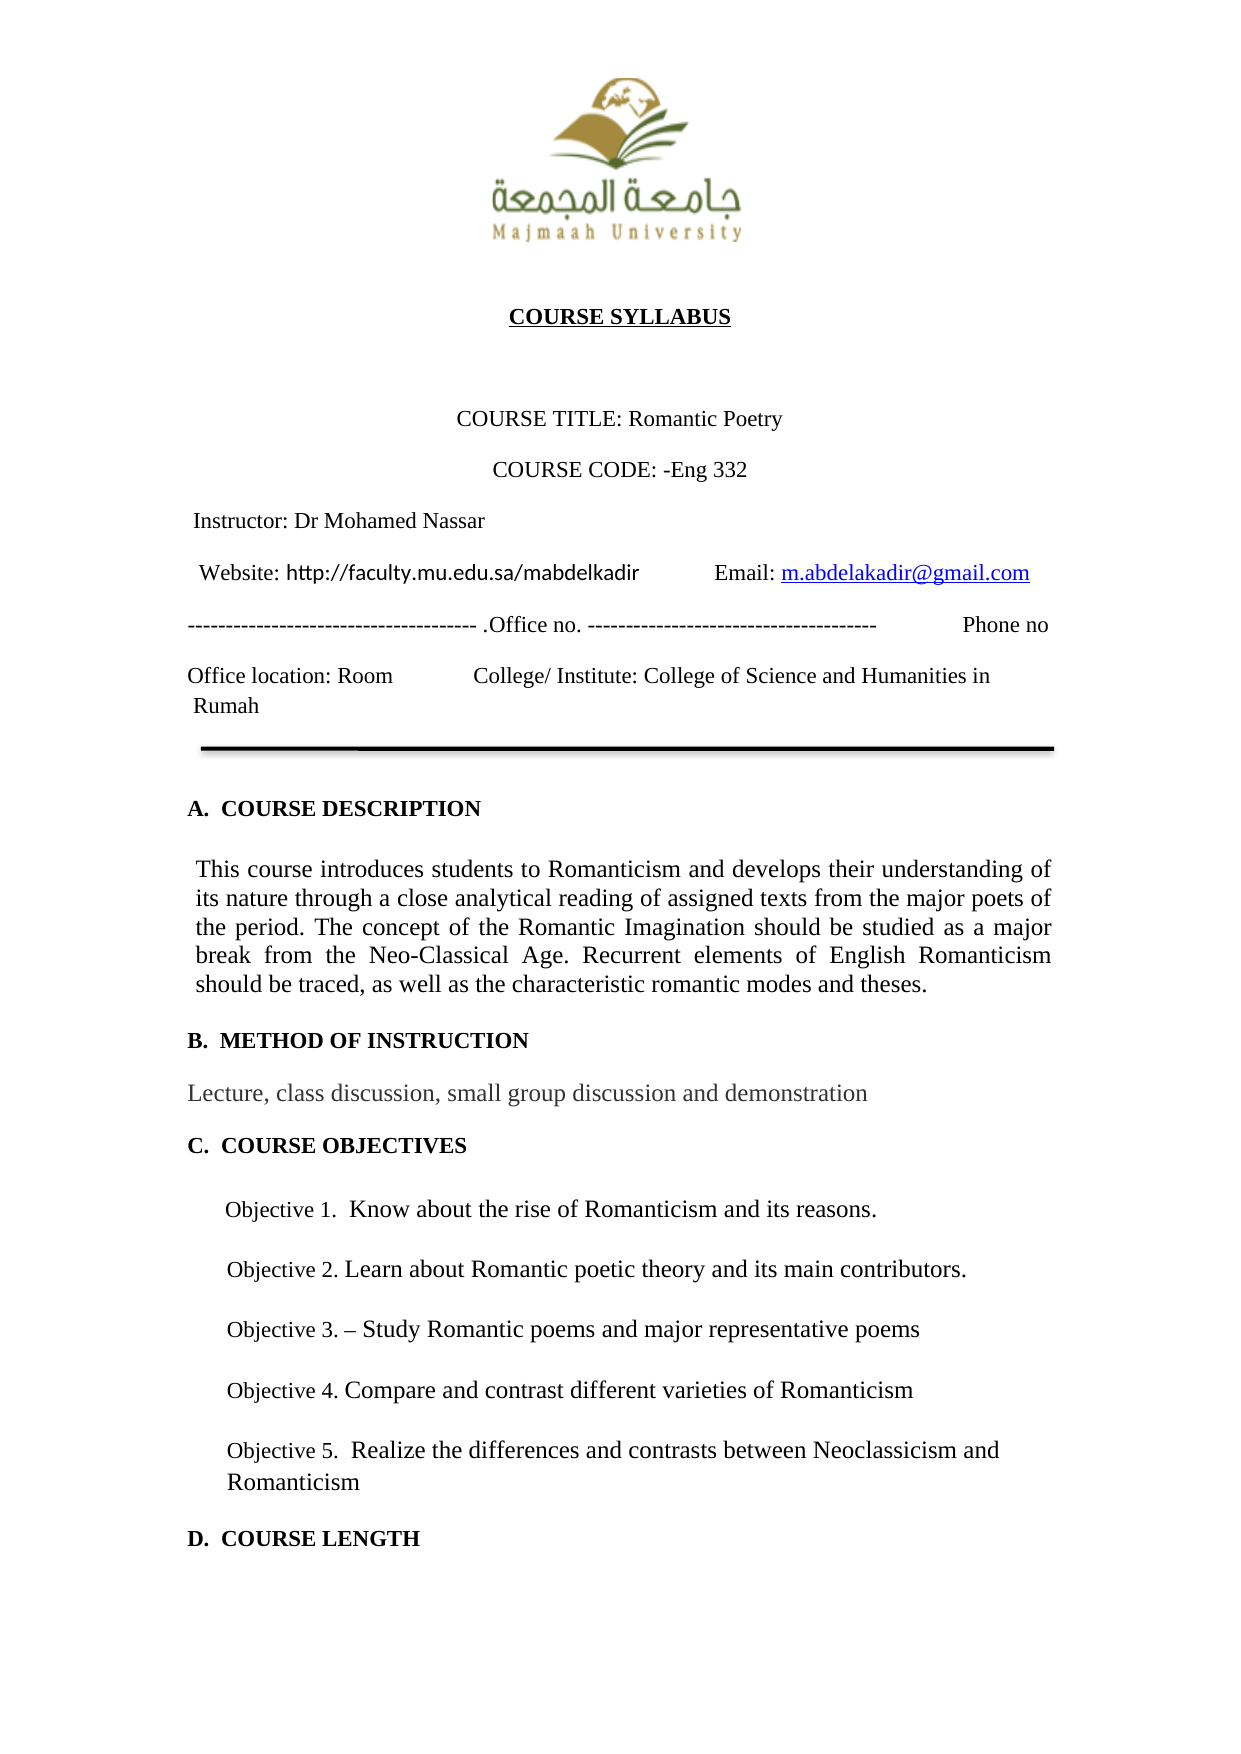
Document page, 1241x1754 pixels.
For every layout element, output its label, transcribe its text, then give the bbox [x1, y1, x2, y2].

text Objective 5. Realize the differences and contrasts between Neoclassicism and Romanticism [227, 1433, 1053, 1495]
text COURSE SYLLABUS [187, 303, 1053, 329]
text This course introduces students to Romanticism and develops their understanding of its nature through a close analytical reading of assigned texts from the major poets of the period. The concept of the Romantic Imagination should be studied as a major break from the Neo-Classical Age. Recurrent elements of English Romanticism should be traced, as well as the characteristic romantic modes and theses. [195, 854, 1053, 998]
text Objective 2. Learn about Romantic poetic theory and its main contributors. [227, 1252, 1053, 1283]
text C. COURSE OBJECTIVES [187, 1132, 1053, 1158]
text Lecture, class discussion, small group discussion and demonstration [187, 1078, 1053, 1107]
text D. COURSE LENGTH [187, 1524, 1053, 1551]
text Objective 4. Compare and contrast different varieties of Romanticism [227, 1372, 1053, 1404]
text Objective 3. – Study Romantic poems and major representative poems [227, 1312, 1053, 1343]
text B. METHOD OF INSTRUCTION [187, 1027, 1053, 1053]
text Objective 1. Know about the rise of Romanticism and its reasons. [225, 1191, 1053, 1222]
text Instructor: Dr Mohamed Nassar [187, 507, 1053, 534]
text Website: http://faculty.mu.edu.sa/mabdelkadir Email: m.abdelakadir@gmail.com [187, 558, 1053, 586]
text Office location: Room College/ Institute: College of Science and Humanities in Rumah [187, 662, 1053, 719]
picture [492, 78, 742, 242]
text Office no. -------------------------------------- Phone no. -------------------------------------- [187, 611, 1053, 638]
text COURSE TITLE: Romantic Poetry [187, 405, 1053, 432]
text COURSE CODE: -Eng 332 [187, 456, 1053, 483]
text A. COURSE DESCRIPTION [187, 795, 1053, 821]
